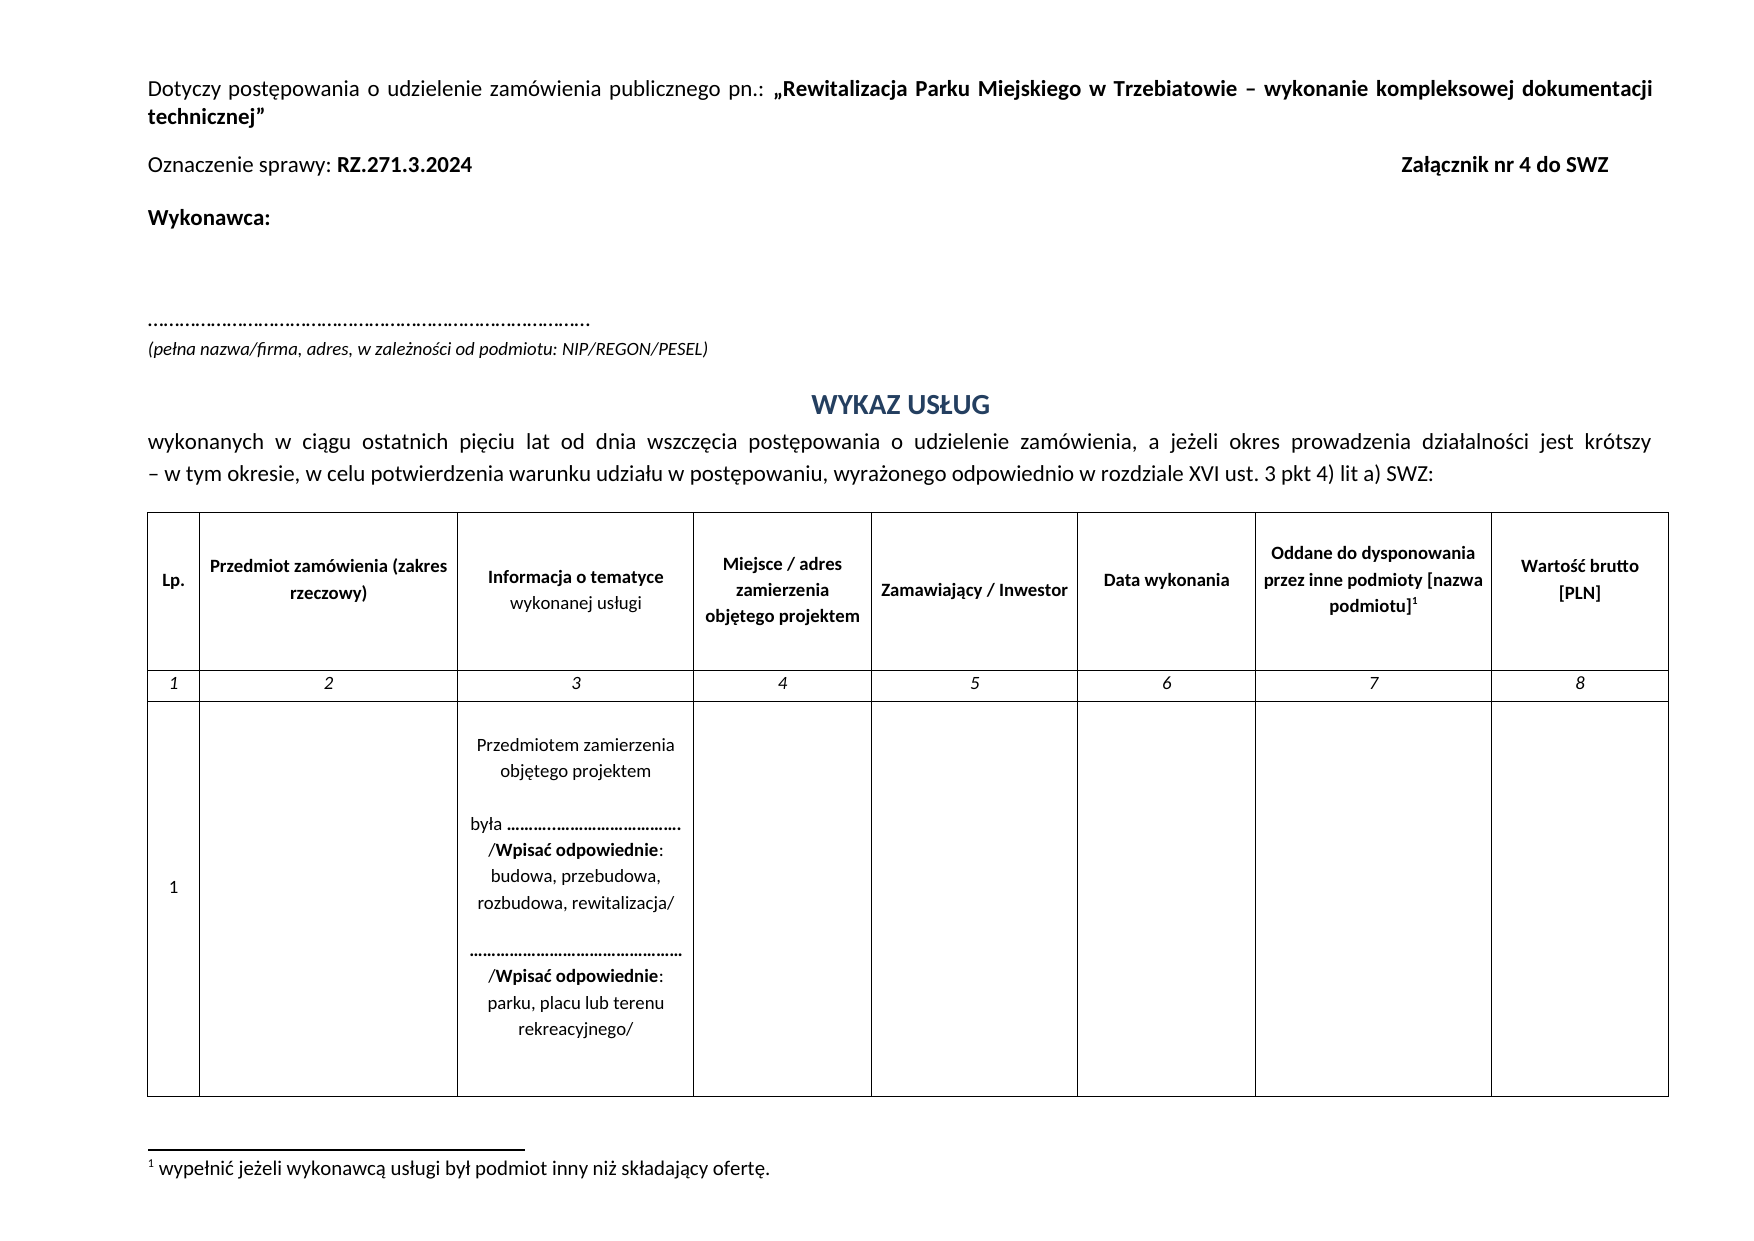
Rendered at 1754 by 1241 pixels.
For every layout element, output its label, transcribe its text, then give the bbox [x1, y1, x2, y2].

table_header Informacja o tematyce wykonanej usługi [458, 513, 693, 670]
table_header Oddane do dysponowania przez inne podmioty [nazwa podmiotu] [1256, 513, 1491, 670]
table_cell [200, 702, 457, 1096]
table_cell [1256, 702, 1491, 1096]
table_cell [458, 702, 693, 1096]
subtitle WYKAZ USŁUG [148, 386, 1654, 421]
table_header Zamawiający / Inwestor [872, 513, 1077, 670]
text (pełna nazwa/firma, adres, w zależności od podmiotu: NIP/REGON/PESEL) [148, 337, 1034, 360]
table_header Wartość brutto [PLN] [1492, 513, 1668, 670]
table_cell [694, 702, 871, 1096]
table_cell [1492, 702, 1668, 1096]
table_cell 5 [872, 671, 1077, 701]
table_cell 3 [458, 671, 693, 701]
table_cell 2 [200, 671, 457, 701]
table_header Lp. [148, 513, 199, 670]
table_cell [1078, 702, 1255, 1096]
table_cell 1 [148, 671, 199, 701]
table_header Przedmiot zamówienia (zakres rzeczowy) [200, 513, 457, 670]
table_header Data wykonania [1078, 513, 1255, 670]
table_cell 4 [694, 671, 871, 701]
text ………………………………………………………………………… [148, 304, 1033, 332]
text Wykonawca: [148, 203, 1654, 231]
table_cell 7 [1256, 671, 1491, 701]
text wykonanych w ciągu ostatnich pięciu lat od dnia wszczęcia postępowania o udzielenie zamówienia, a jeżeli okres prowadzenia działalności jest krótszy – w tym okresie, w celu potwierdzenia warunku udziału w postępowaniu, wyrażonego odpowiednio w rozdziale XVI ust. 3 pkt 4) lit a) SWZ: [148, 427, 1654, 487]
table_header Miejsce / adres zamierzenia objętego projektem [694, 513, 871, 670]
table_cell 1 [148, 702, 199, 1096]
table_cell 6 [1078, 671, 1255, 701]
table_cell 8 [1492, 671, 1668, 701]
table_cell [872, 702, 1077, 1096]
